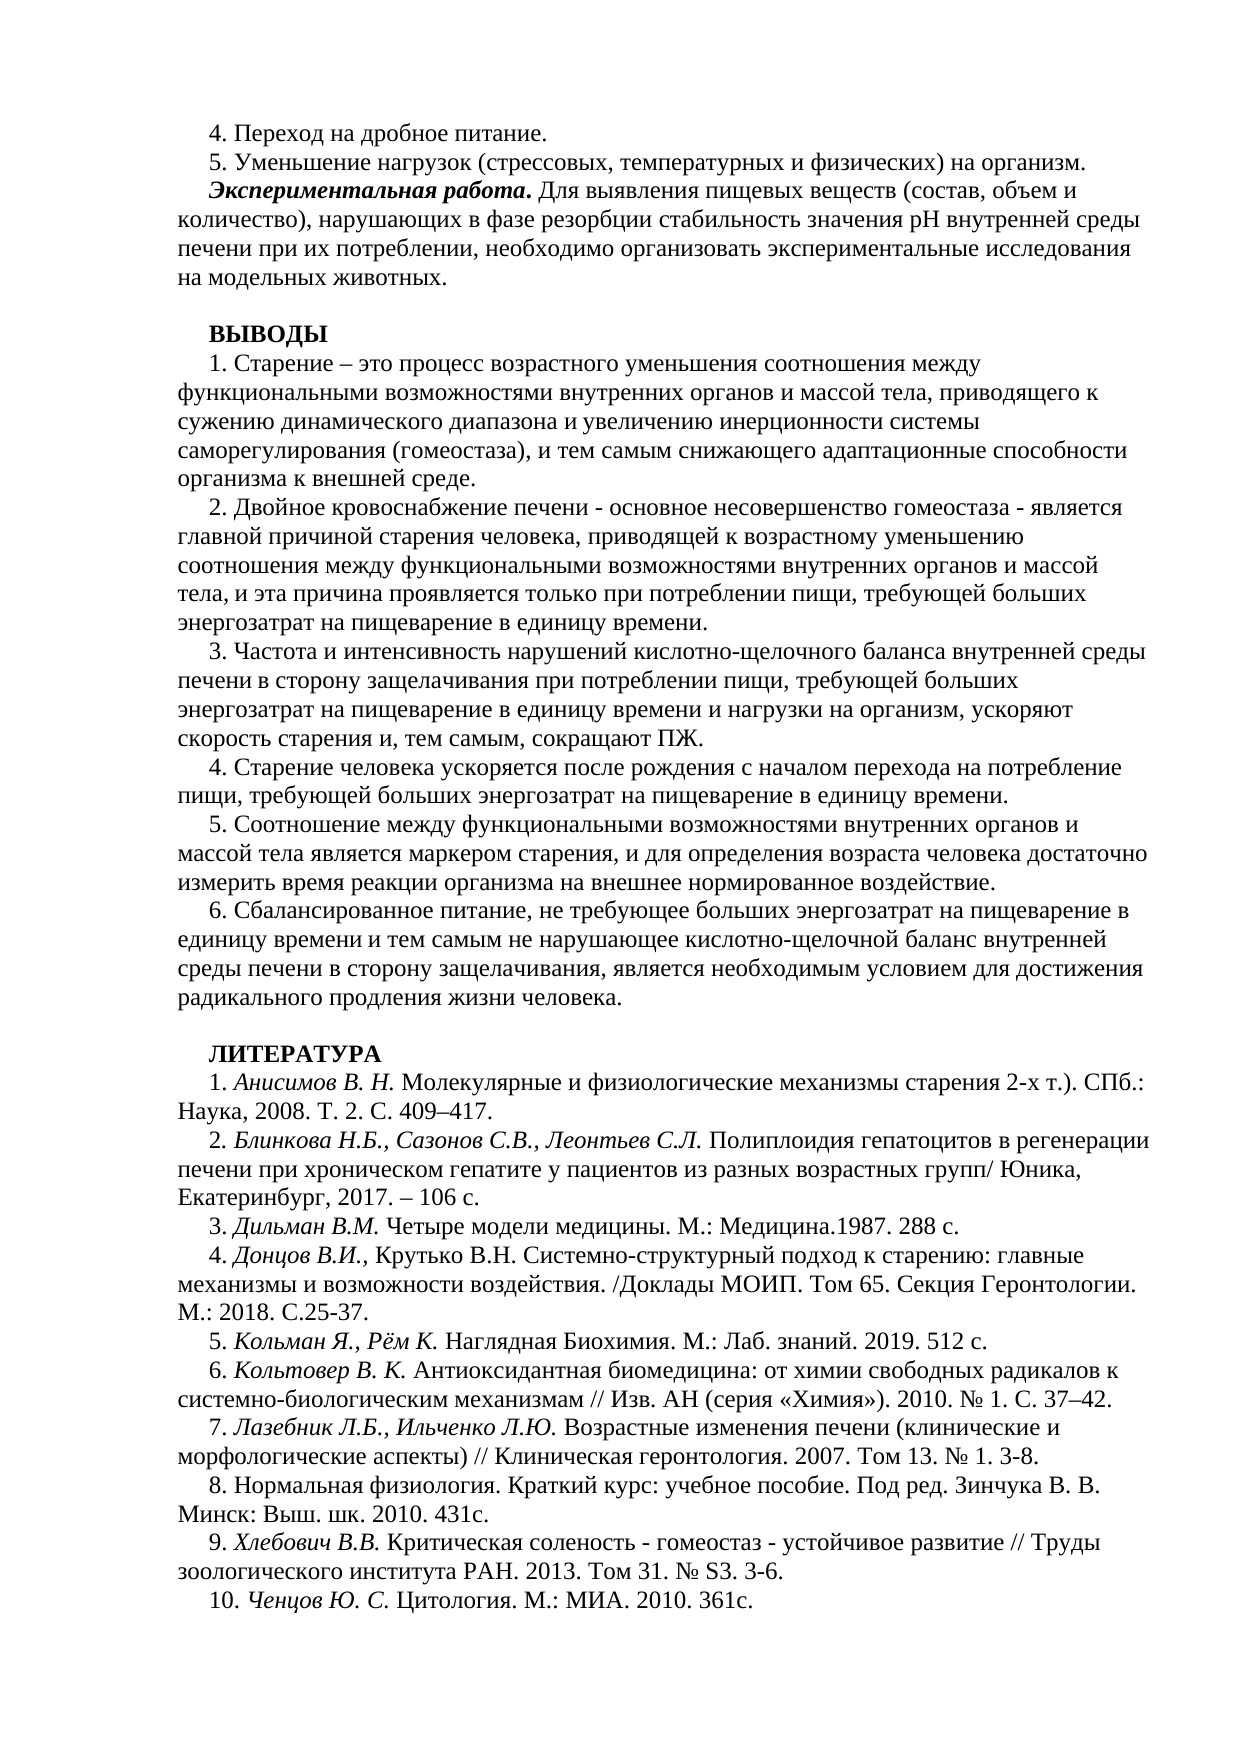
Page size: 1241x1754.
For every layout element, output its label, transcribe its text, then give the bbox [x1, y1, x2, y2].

text Экспериментальная работа. Для выявления пищевых веществ (состав, объем и количество), нарушающих в фазе резорбции стабильность значения pH внутренней среды печени при их потреблении, необходимо организовать экспериментальные исследования на модельных животных. [177, 176, 1152, 291]
text 3. Дильман В.М. Четыре модели медицины. М.: Медицина.1987. 288 с. [177, 1211, 1152, 1240]
text 7. Лазебник Л.Б., Ильченко Л.Ю. Возрастные изменения печени (клинические и морфологические аспекты) // Клиническая геронтология. 2007. Том 13. № 1. 3-8. [177, 1412, 1152, 1470]
text ЛИТЕРАТУРА [177, 1039, 1152, 1067]
text 4. Старение человека ускоряется после рождения с началом перехода на потребление пищи, требующей больших энергозатрат на пищеварение в единицу времени. [177, 752, 1152, 809]
text 1. Анисимов В. Н. Молекулярные и физиологические механизмы старения 2-х т.). СПб.: Наука, 2008. Т. 2. С. 409–417. [177, 1067, 1152, 1125]
text 5. Соотношение между функциональными возможностями внутренних органов и массой тела является маркером старения, и для определения возраста человека достаточно измерить время реакции организма на внешнее нормированное воздействие. [177, 809, 1152, 895]
text 1. Старение – это процесс возрастного уменьшения соотношения между функциональными возможностями внутренних органов и массой тела, приводящего к сужению динамического диапазона и увеличению инерционности системы саморегулирования (гомеостаза), и тем самым снижающего адаптационные способности организма к внешней среде. [177, 348, 1152, 492]
text 10. Ченцов Ю. С. Цитология. М.: МИА. 2010. 361с. [177, 1585, 1152, 1614]
text ВЫВОДЫ [177, 319, 1152, 348]
text 2. Двойное кровоснабжение печени - основное несовершенство гомеостаза - является главной причиной старения человека, приводящей к возрастному уменьшению соотношения между функциональными возможностями внутренних органов и массой тела, и эта причина проявляется только при потреблении пищи, требующей больших энергозатрат на пищеварение в единицу времени. [177, 492, 1152, 636]
text 6. Кольтовер В. К. Антиоксидантная биомедицина: от химии свободных радикалов к системно-биологическим механизмам // Изв. АН (серия «Химия»). 2010. № 1. С. 37–42. [177, 1355, 1152, 1412]
text 4. Переход на дробное питание. [177, 118, 1152, 147]
text 6. Сбалансированное питание, не требующее больших энергозатрат на пищеварение в единицу времени и тем самым не нарушающее кислотно-щелочной баланс внутренней среды печени в сторону защелачивания, является необходимым условием для достижения радикального продления жизни человека. [177, 895, 1152, 1011]
text 9. Хлебович В.В. Критическая соленость - гомеостаз - устойчивое развитие // Труды зоологического института РАН. 2013. Том 31. № S3. 3-6. [177, 1527, 1152, 1585]
text 3. Частота и интенсивность нарушений кислотно-щелочного баланса внутренней среды печени в сторону защелачивания при потреблении пищи, требующей больших энергозатрат на пищеварение в единицу времени и нагрузки на организм, ускоряют скорость старения и, тем самым, сокращают ПЖ. [177, 636, 1152, 752]
text 5. Кольман Я., Рём К. Наглядная Биохимия. М.: Лаб. знаний. 2019. 512 с. [177, 1326, 1152, 1355]
text 8. Нормальная физиология. Краткий курс: учебное пособие. Под ред. Зинчука В. В. Минск: Выш. шк. 2010. 431с. [177, 1470, 1152, 1527]
text 5. Уменьшение нагрузок (стрессовых, температурных и физических) на организм. [177, 147, 1152, 176]
text 4. Донцов В.И., Крутько В.Н. Системно-структурный подход к старению: главные механизмы и возможности воздействия. /Доклады МОИП. Том 65. Секция Геронтологии. М.: 2018. С.25-37. [177, 1240, 1152, 1326]
text 2. Блинкова Н.Б., Сазонов С.В., Леонтьев С.Л. Полиплоидия гепатоцитов в регенерации печени при хроническом гепатите у пациентов из разных возрастных групп/ Юника, Екатеринбург, 2017. – 106 с. [177, 1125, 1152, 1211]
